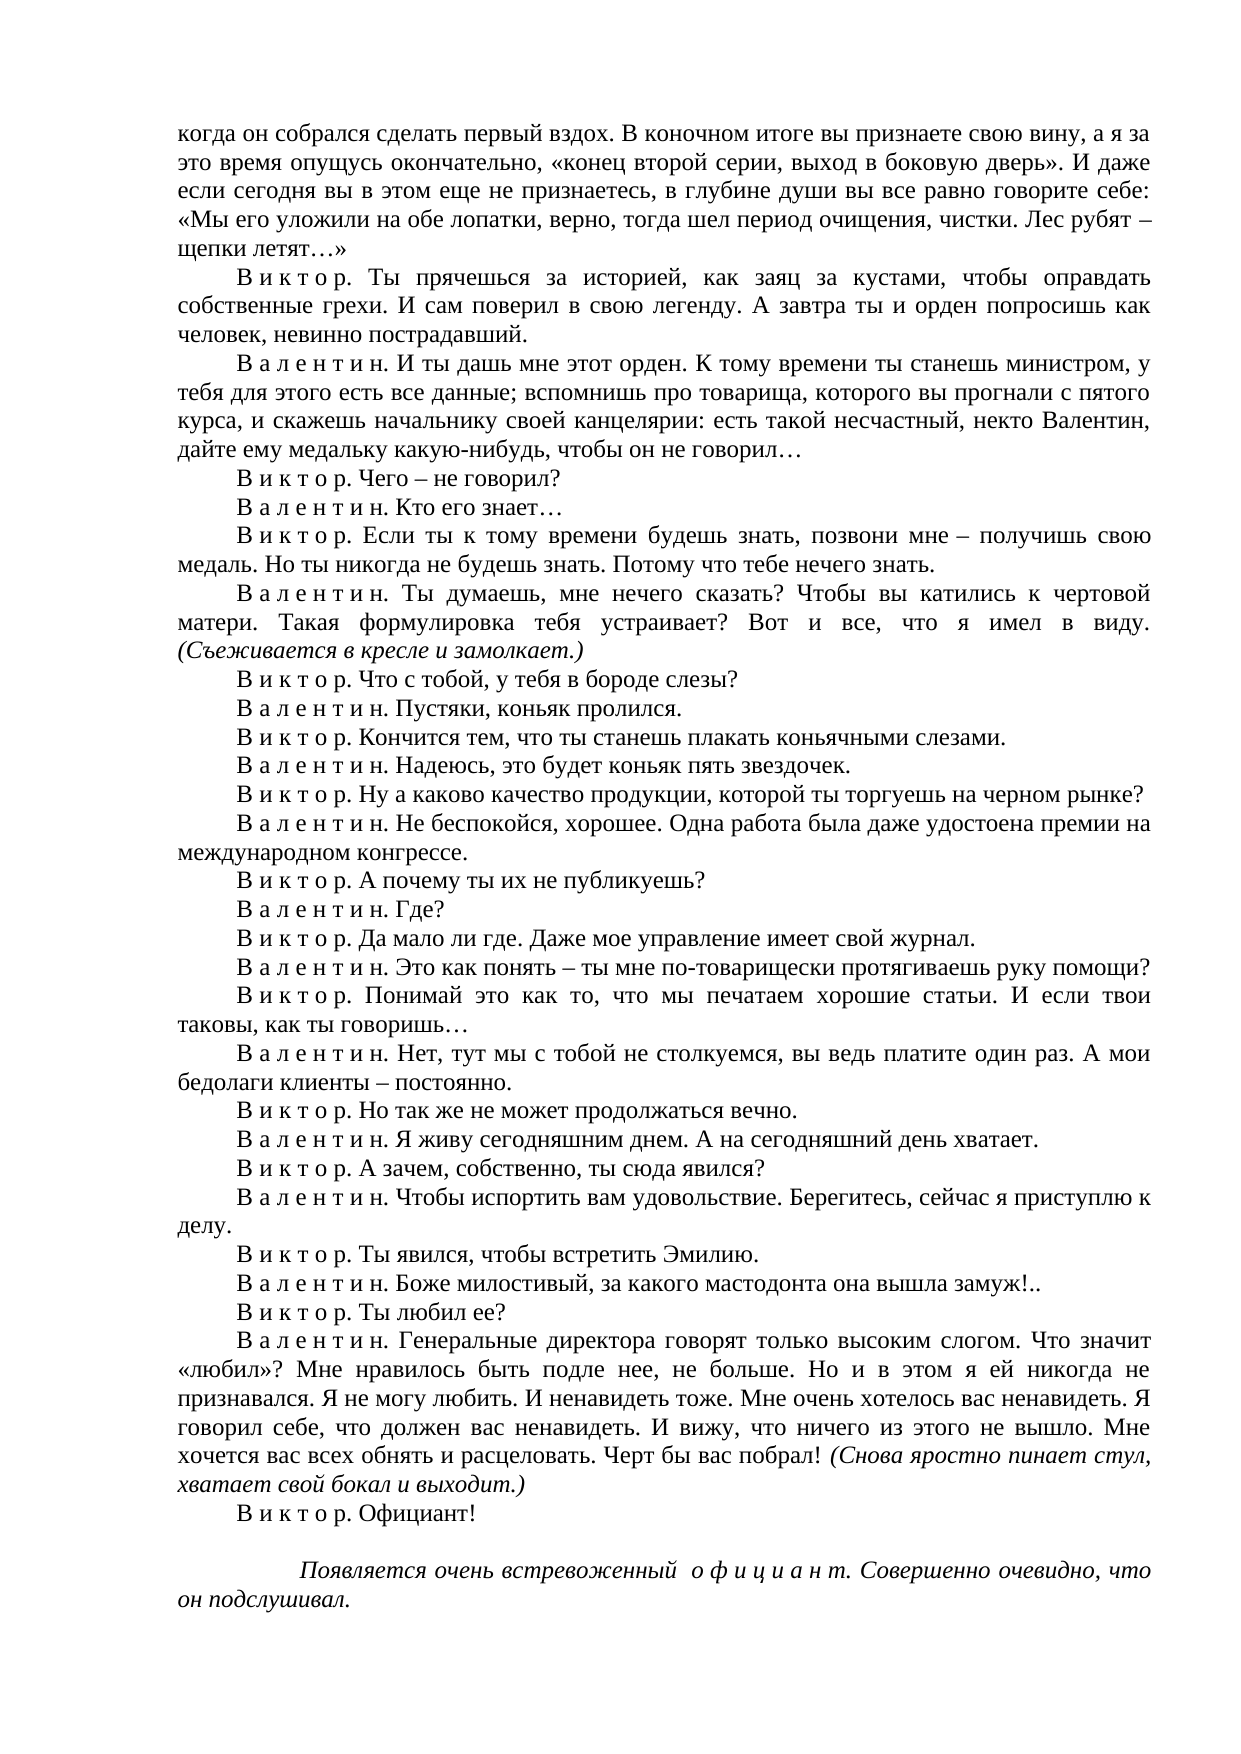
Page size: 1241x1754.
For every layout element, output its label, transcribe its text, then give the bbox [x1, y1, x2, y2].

text В и к т о р. Ну а каково качество продукции, которой ты торгуешь на черном рынке? [177, 779, 1152, 808]
text В а л е н т и н. Где? [177, 894, 1152, 923]
text В а л е н т и н. Пустяки, коньяк пролился. [177, 693, 1152, 722]
text В а л е н т и н. Это как понять – ты мне по-товарищески протягиваешь руку помощи? [177, 952, 1152, 981]
text В и к т о р. Ты явился, чтобы встретить Эмилию. [177, 1239, 1152, 1268]
text В а л е н т и н. Боже милостивый, за какого мастодонта она вышла замуж!.. [177, 1268, 1152, 1297]
text В и к т о р. Ты прячешься за историей, как заяц за кустами, чтобы оправдать собственные грехи. И сам поверил в свою легенду. А завтра ты и орден попросишь как человек, невинно пострадавший. [177, 262, 1152, 348]
text В а л е н т и н. Генеральные директора говорят только высоким слогом. Что значит «любил»? Мне нравилось быть подле нее, не больше. Но и в этом я ей никогда не признавался. Я не могу любить. И ненавидеть тоже. Мне очень хотелось вас ненавидеть. Я говорил себе, что должен вас ненавидеть. И вижу, что ничего из этого не вышло. Мне хочется вас всех обнять и расцеловать. Черт бы вас побрал! (Снова яростно пинает стул, хватает свой бокал и выходит.) [177, 1326, 1152, 1498]
text В и к т о р. А зачем, собственно, ты сюда явился? [177, 1153, 1152, 1182]
text В и к т о р. А почему ты их не публикуешь? [177, 866, 1152, 894]
text В и к т о р. Кончится тем, что ты станешь плакать коньячными слезами. [177, 722, 1152, 751]
text Появляется очень встревоженный о ф и ц и а н т. Совершенно очевидно, что он подслушивал. [177, 1556, 1152, 1613]
text В и к т о р. Официант! [177, 1498, 1152, 1527]
text В и к т о р. Ты любил ее? [177, 1297, 1152, 1326]
text В а л е н т и н. Чтобы испортить вам удовольствие. Берегитесь, сейчас я приступлю к делу. [177, 1182, 1152, 1239]
text В а л е н т и н. Надеюсь, это будет коньяк пять звездочек. [177, 751, 1152, 779]
text В и к т о р. Если ты к тому времени будешь знать, позвони мне – получишь свою медаль. Но ты никогда не будешь знать. Потому что тебе нечего знать. [177, 521, 1152, 578]
text В а л е н т и н. И ты дашь мне этот орден. К тому времени ты станешь министром, у тебя для этого есть все данные; вспомнишь про товарища, которого вы прогнали с пятого курса, и скажешь начальнику своей канцелярии: есть такой несчастный, некто Валентин, дайте ему медальку какую-нибудь, чтобы он не говорил… [177, 348, 1152, 463]
text В и к т о р. Но так же не может продолжаться вечно. [177, 1096, 1152, 1124]
text В а л е н т и н. Я живу сегодняшним днем. А на сегодняшний день хватает. [177, 1124, 1152, 1153]
text В и к т о р. Чего – не говорил? [177, 463, 1152, 492]
text В и к т о р. Что с тобой, у тебя в бороде слезы? [177, 664, 1152, 693]
text В а л е н т и н. Нет, тут мы с тобой не столкуемся, вы ведь платите один раз. А мои бедолаги клиенты – постоянно. [177, 1038, 1152, 1096]
text В и к т о р. Да мало ли где. Даже мое управление имеет свой журнал. [177, 923, 1152, 952]
text В а л е н т и н. Кто его знает… [177, 492, 1152, 521]
text В а л е н т и н. Ты думаешь, мне нечего сказать? Чтобы вы катились к чертовой матери. Такая формулировка тебя устраивает? Вот и все, что я имел в виду. (Съеживается в кресле и замолкает.) [177, 578, 1152, 664]
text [177, 118, 1152, 262]
text В и к т о р. Понимай это как то, что мы печатаем хорошие статьи. И если твои таковы, как ты говоришь… [177, 981, 1152, 1038]
text В а л е н т и н. Не беспокойся, хорошее. Одна работа была даже удостоена премии на международном конгрессе. [177, 808, 1152, 866]
